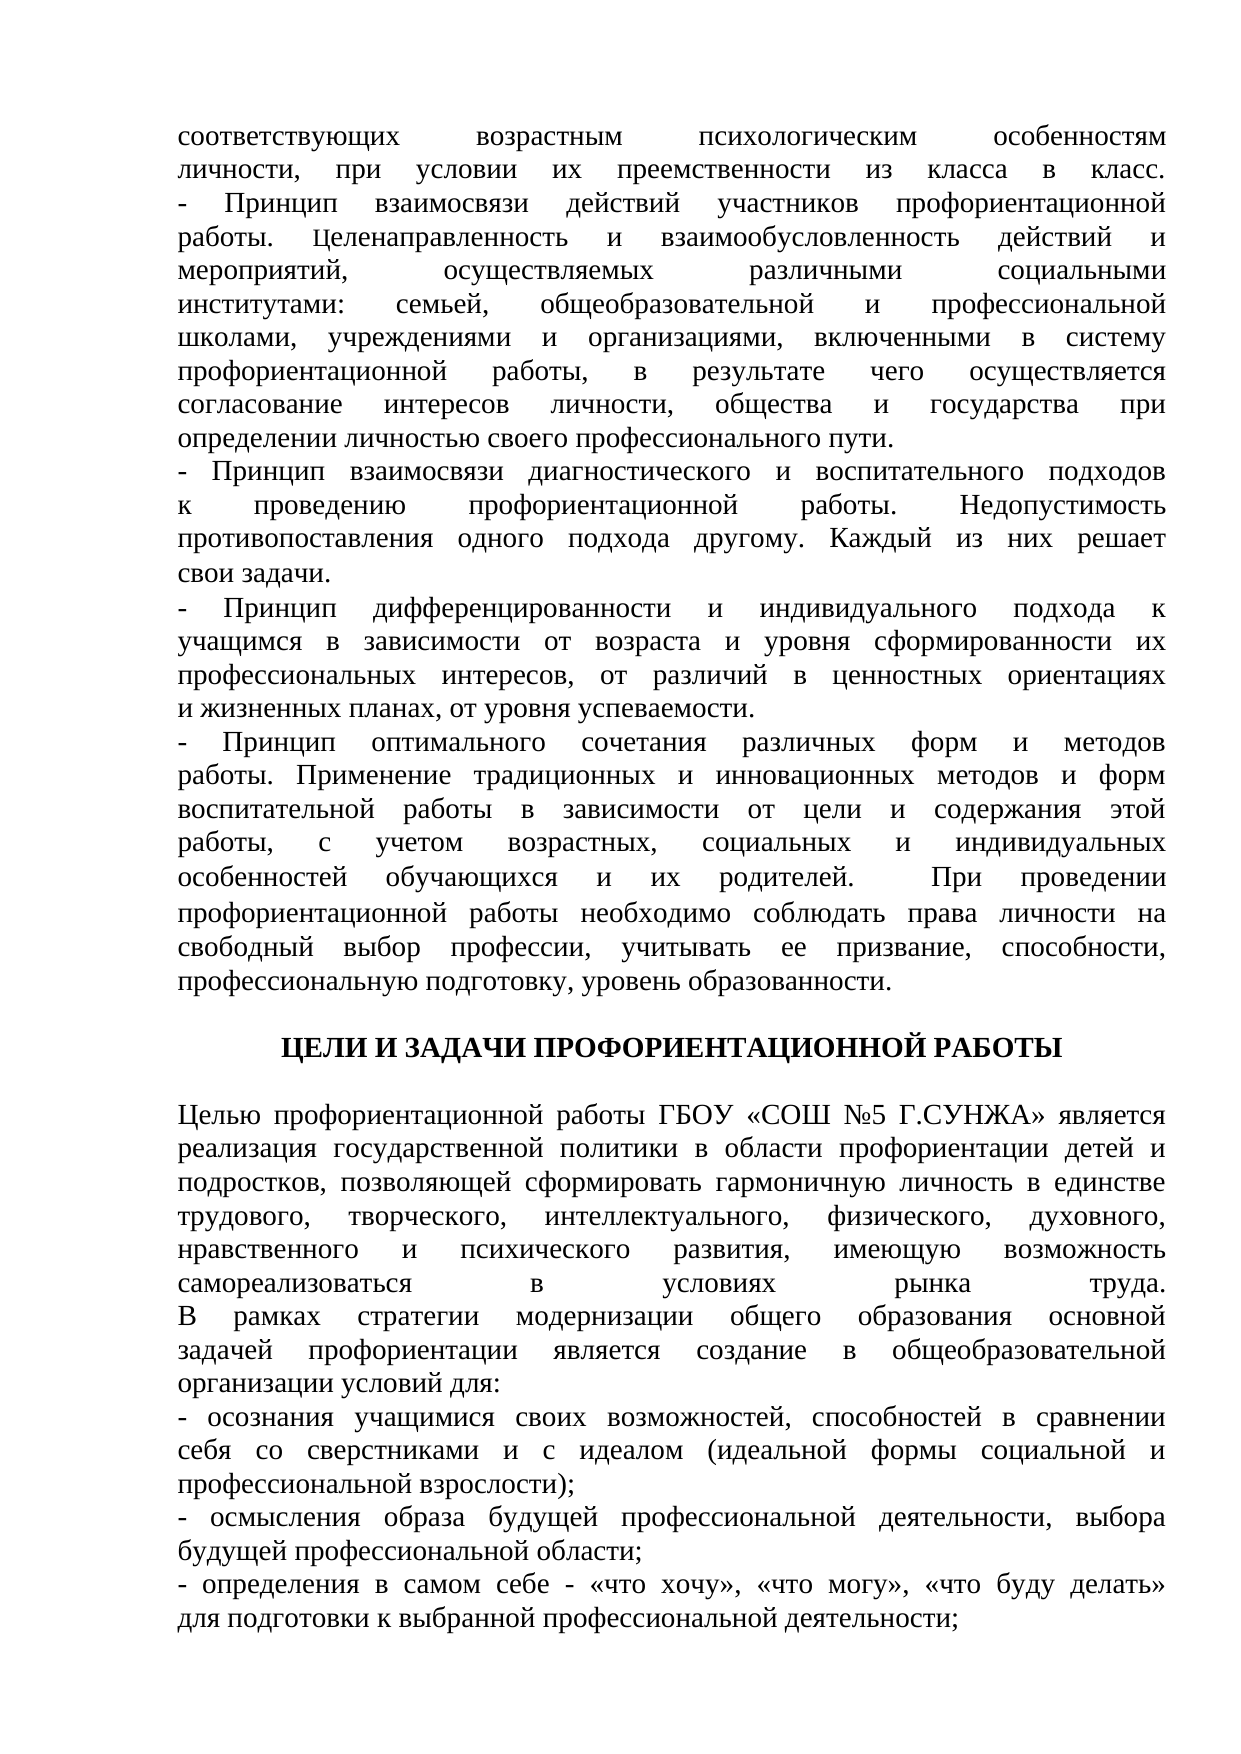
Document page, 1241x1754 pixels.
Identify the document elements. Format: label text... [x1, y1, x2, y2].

text - Принцип взаимосвязи диагностического и воспитательного подходов к проведению профориентационной работы. Недопустимость противопоставления одного подхода другому. Каждый из них решает свои задачи. [177, 453, 1167, 590]
text ЦЕЛИ И ЗАДАЧИ ПРОФОРИЕНТАЦИОННОЙ РАБОТЫ [177, 1030, 1167, 1063]
text Целью профориентационной работы ГБОУ «СОШ №5 Г.СУНЖА» является реализация государственной политики в области профориентации детей и подростков, позволяющей сформировать гармоничную личность в единстве трудового, творческого, интеллектуального, физического, духовного, нравственного и психического развития, имеющую возможность самореализоваться в условиях рынка труда. В рамках стратегии модернизации общего образования основной задачей профориентации является создание в общеобразовательной организации условий для: [177, 1097, 1167, 1399]
text - определения в самом себе - «что хочу», «что могу», «что буду делать» для подготовки к выбранной профессиональной деятельности; [177, 1567, 1167, 1634]
text - Принцип дифференцированности и индивидуального подхода к учащимся в зависимости от возраста и уровня сформированности их профессиональных интересов, от различий в ценностных ориентациях и жизненных планах, от уровня успеваемости. [177, 590, 1167, 724]
text - осмысления образа будущей профессиональной деятельности, выбора будущей профессиональной области; [177, 1499, 1167, 1567]
text - Принцип оптимального сочетания различных форм и методов работы. Применение традиционных и инновационных методов и форм воспитательной работы в зависимости от цели и содержания этой работы, с учетом возрастных, социальных и индивидуальных особенностей обучающихся и их родителей. При проведении профориентационной работы необходимо соблюдать права личности на свободный выбор профессии, учитывать ее призвание, способности, профессиональную подготовку, уровень образованности. [177, 724, 1167, 996]
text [177, 118, 1167, 453]
text - осознания учащимися своих возможностей, способностей в сравнении себя со сверстниками и с идеалом (идеальной формы социальной и профессиональной взрослости); [177, 1399, 1167, 1499]
